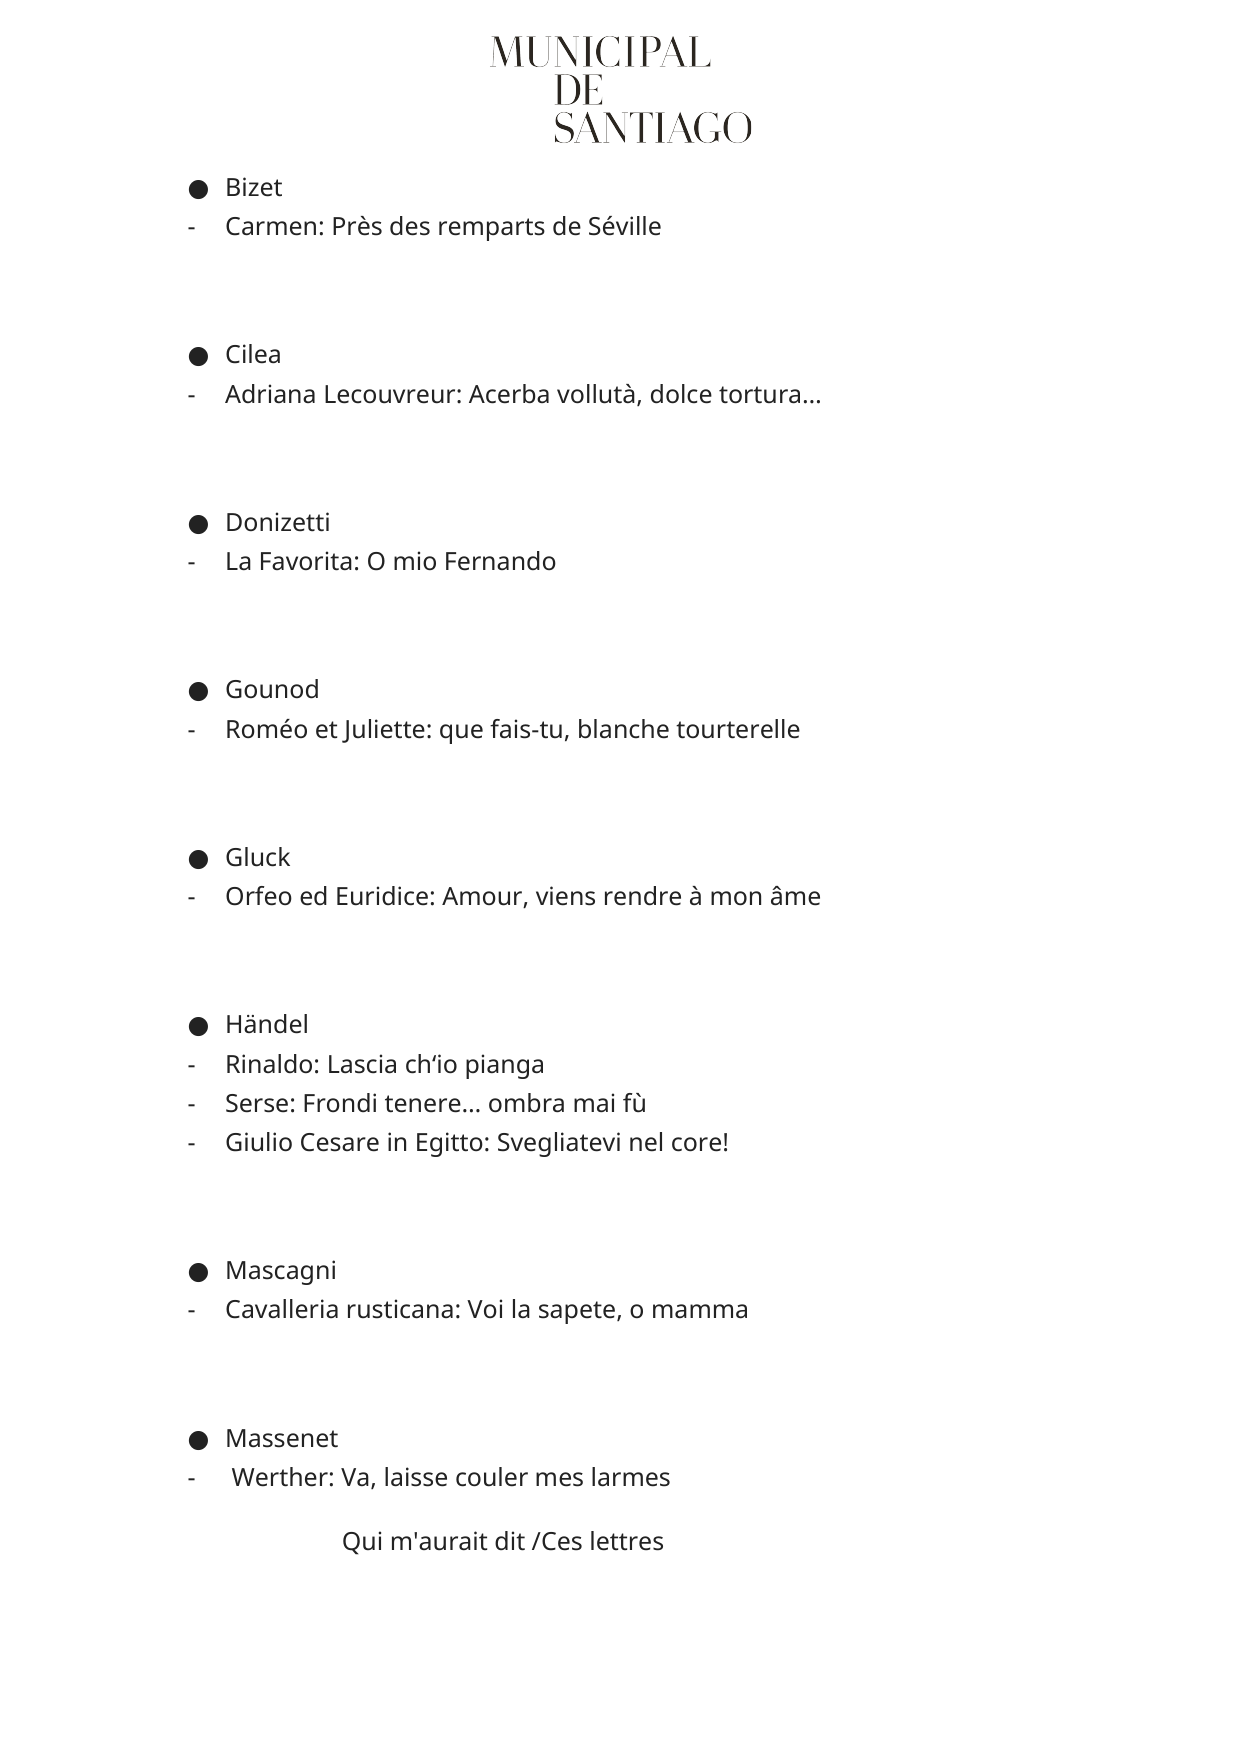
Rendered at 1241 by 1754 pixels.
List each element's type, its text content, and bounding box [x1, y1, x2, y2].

list Gluck [187, 840, 1090, 874]
list La Favorita: O mio Fernando [187, 544, 1090, 578]
list Orfeo ed Euridice: Amour, viens rendre à mon âme [187, 879, 1090, 913]
list Bizet [187, 150, 1090, 204]
list Donizetti [187, 505, 1090, 539]
picture [489, 36, 752, 150]
list Roméo et Juliette: que fais-tu, blanche tourterelle [187, 711, 1090, 745]
list Cavalleria rusticana: Voi la sapete, o mamma [187, 1292, 1090, 1326]
list Giulio Cesare in Egitto: Svegliatevi nel core! [187, 1125, 1090, 1159]
list Werther: Va, laisse couler mes larmes [187, 1460, 1090, 1494]
list Serse: Frondi tenere… ombra mai fù [187, 1086, 1090, 1119]
list Händel [187, 1007, 1090, 1041]
list Massenet [187, 1421, 1090, 1454]
list Gounod [187, 672, 1090, 706]
list Cilea [187, 337, 1090, 371]
list Rinaldo: Lascia ch‘io pianga [187, 1046, 1090, 1080]
text Qui m'aurait dit /Ces lettres [150, 1524, 1090, 1558]
list Adriana Lecouvreur: Acerba vollutà, dolce tortura… [187, 376, 1090, 410]
list Mascagni [187, 1253, 1090, 1287]
list Carmen: Près des remparts de Séville [187, 209, 1090, 243]
